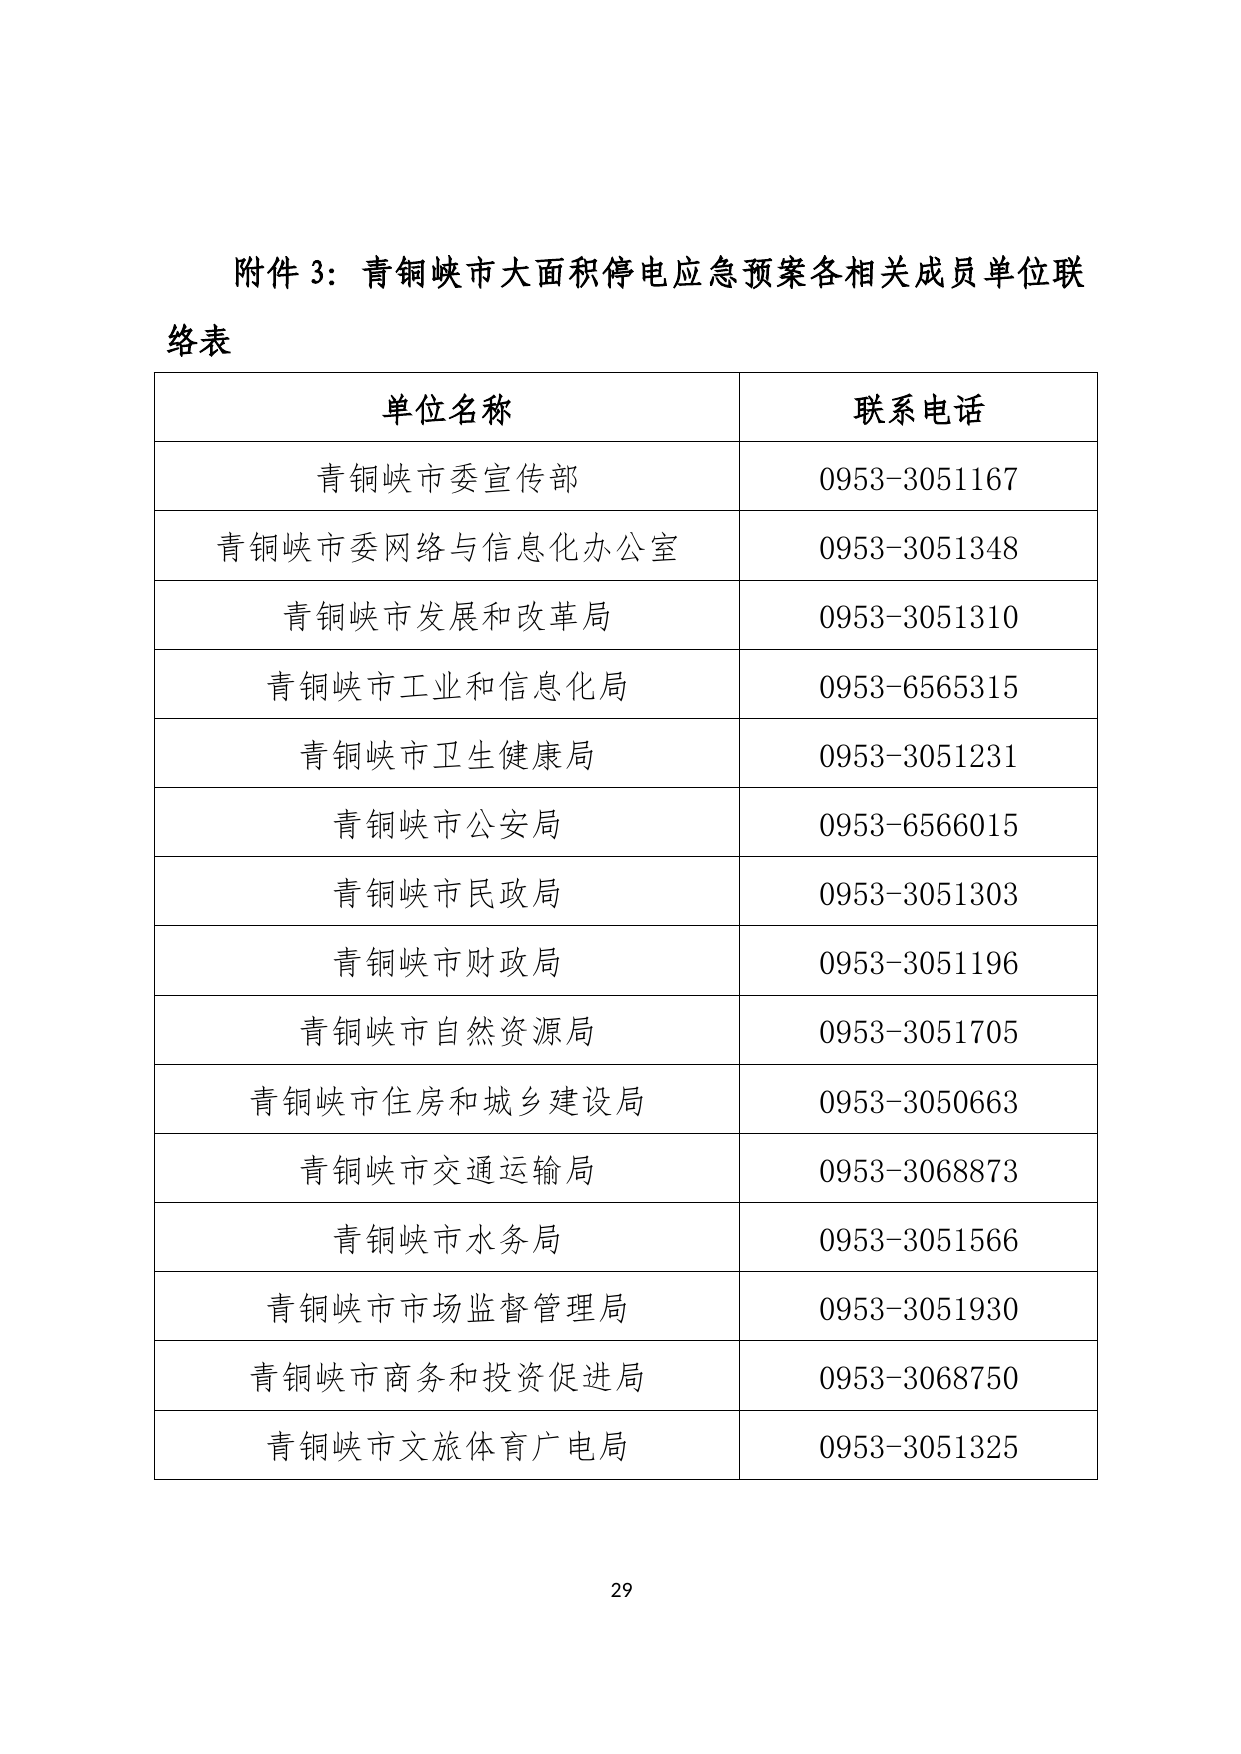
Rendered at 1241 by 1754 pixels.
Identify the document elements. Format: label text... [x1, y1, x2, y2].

table_cell 0953-3051231 [740, 719, 1097, 787]
table_cell 0953-3051930 [740, 1272, 1097, 1340]
table_cell 青铜峡市住房和城乡建设局 [155, 1065, 739, 1133]
table_cell 青铜峡市委宣传部 [155, 442, 739, 510]
table_cell 青铜峡市文旅体育广电局 [155, 1411, 739, 1479]
table_cell 0953-3051310 [740, 581, 1097, 649]
table_cell 0953-3051348 [740, 511, 1097, 579]
table_cell 0953-3051167 [740, 442, 1097, 510]
table_cell 0953-3050663 [740, 1065, 1097, 1133]
table_cell 0953-3068750 [740, 1341, 1097, 1409]
table_cell 青铜峡市水务局 [155, 1203, 739, 1271]
table_cell 0953-6566015 [740, 788, 1097, 856]
table_cell 青铜峡市商务和投资促进局 [155, 1341, 739, 1409]
table_cell 青铜峡市交通运输局 [155, 1134, 739, 1202]
table_cell 青铜峡市民政局 [155, 857, 739, 925]
table_cell 青铜峡市工业和信息化局 [155, 650, 739, 718]
table_cell 0953-3051325 [740, 1411, 1097, 1479]
table_cell 青铜峡市发展和改革局 [155, 581, 739, 649]
table_cell 青铜峡市委网络与信息化办公室 [155, 511, 739, 579]
table_cell 青铜峡市自然资源局 [155, 996, 739, 1064]
table_cell 0953-3051705 [740, 996, 1097, 1064]
table_cell 青铜峡市市场监督管理局 [155, 1272, 739, 1340]
table_cell 青铜峡市财政局 [155, 926, 739, 994]
table_header 联系电话 [740, 373, 1097, 441]
table_cell 0953-3051566 [740, 1203, 1097, 1271]
table_cell 0953-3051303 [740, 857, 1097, 925]
table_cell 0953-6565315 [740, 650, 1097, 718]
table_cell 青铜峡市卫生健康局 [155, 719, 739, 787]
table_cell 青铜峡市公安局 [155, 788, 739, 856]
table_cell 0953-3068873 [740, 1134, 1097, 1202]
table_header 单位名称 [155, 373, 739, 441]
subtitle 附件3：青铜峡市大面积停电应急预案各相关成员单位联络表 [165, 236, 1087, 372]
table_cell 0953-3051196 [740, 926, 1097, 994]
